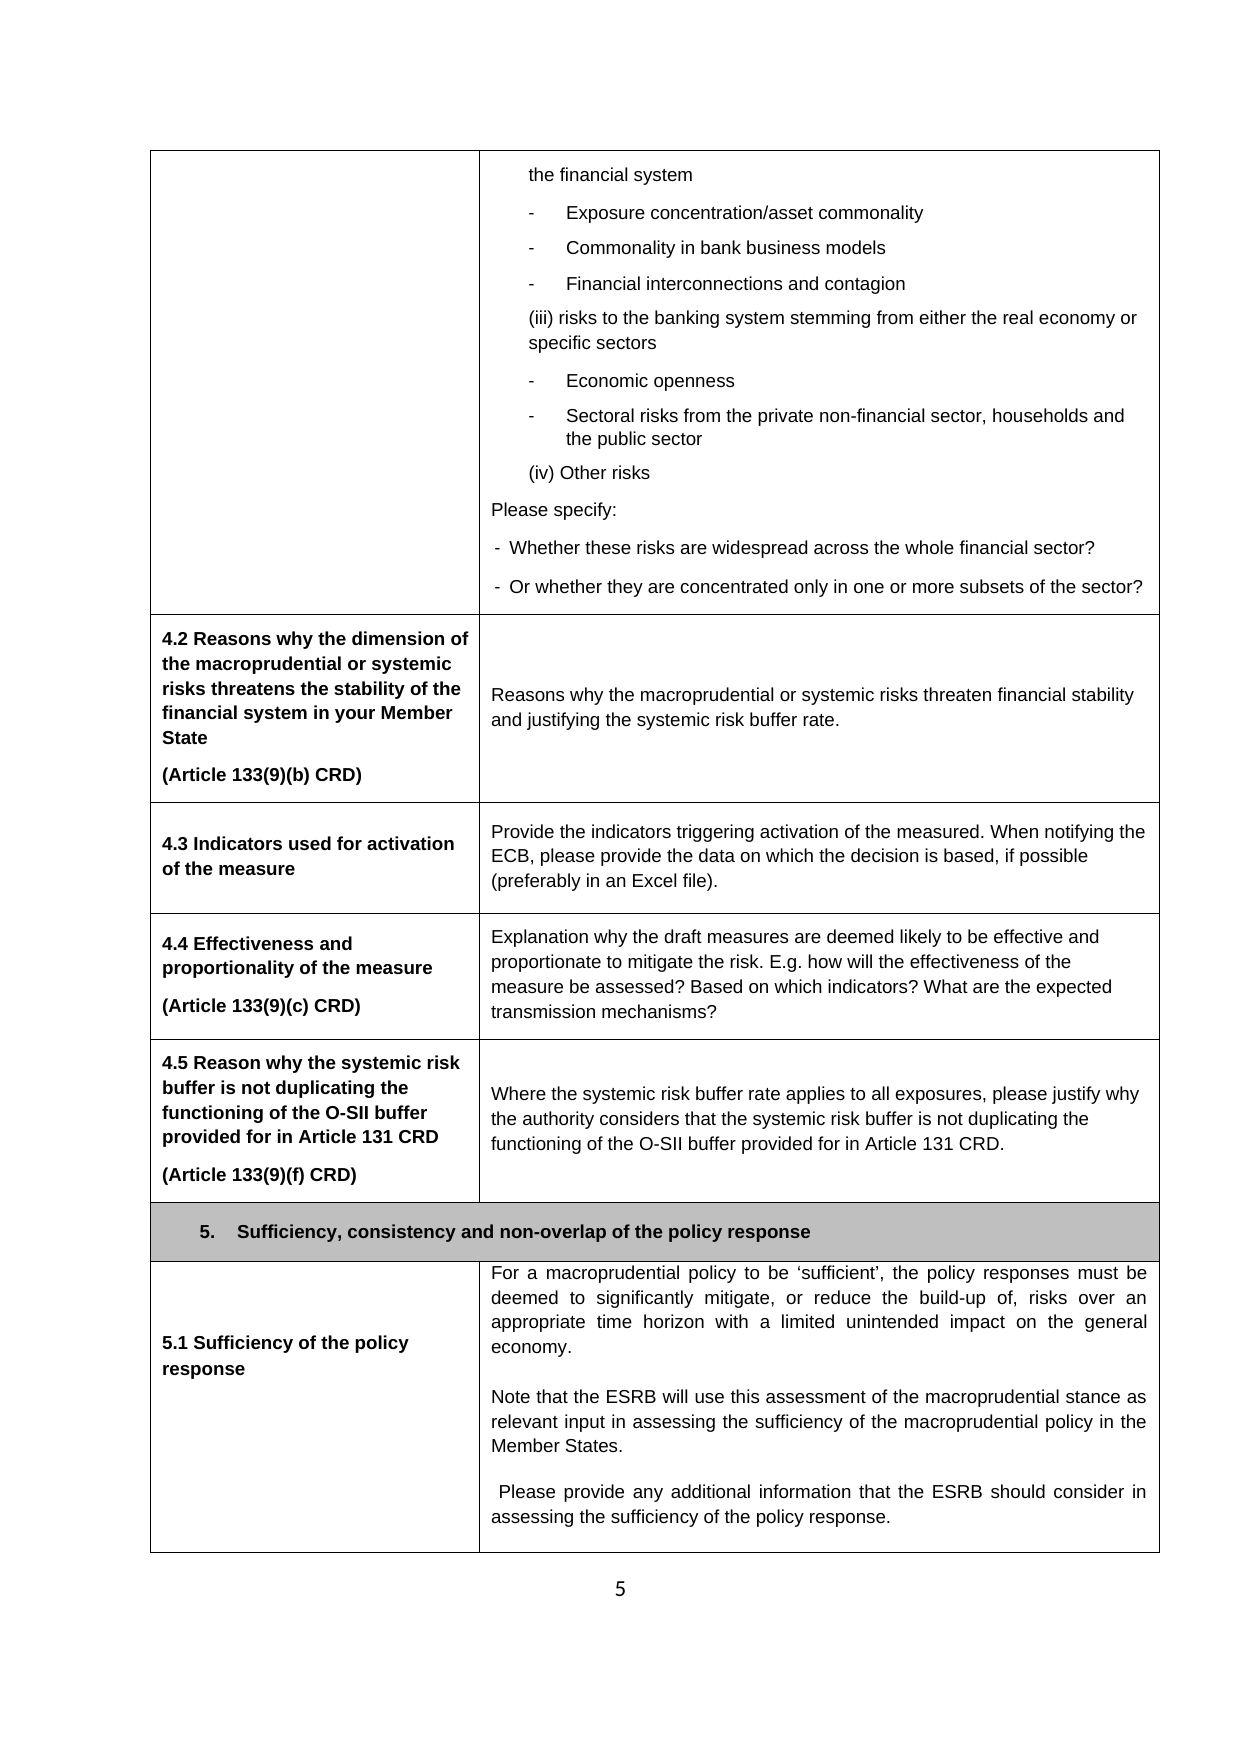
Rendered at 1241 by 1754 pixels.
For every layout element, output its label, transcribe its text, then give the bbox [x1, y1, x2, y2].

table_cell Explanation why the draft measures are deemed likely to be effective and proportionate to mitigate the risk. E.g. how will the effectiveness of the measure be assessed? Based on which indicators? What are the expected transmission mechanisms? [480, 914, 1159, 1038]
table_cell 4.3 Indicators used for activation of the measure [151, 803, 479, 913]
table_cell Sufficiency, consistency and non-overlap of the policy response [151, 1203, 1159, 1261]
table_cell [480, 151, 1159, 614]
table_cell 4.2 Reasons why the dimension of the macroprudential or systemic risks threatens the stability of the financial system in your Member State (Article 133(9)(b) CRD) [151, 615, 479, 802]
table_cell Reasons why the macroprudential or systemic risks threaten financial stability and justifying the systemic risk buffer rate. [480, 615, 1159, 802]
table_cell Where the systemic risk buffer rate applies to all exposures, please justify why the authority considers that the systemic risk buffer is not duplicating the functioning of the O-SII buffer provided for in Article 131 CRD. [480, 1040, 1159, 1202]
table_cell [151, 151, 479, 614]
table_cell 4.4 Effectiveness and proportionality of the measure (Article 133(9)(c) CRD) [151, 914, 479, 1038]
table_cell 4.5 Reason why the systemic risk buffer is not duplicating the functioning of the O-SII buffer provided for in Article 131 CRD (Article 133(9)(f) CRD) [151, 1040, 479, 1202]
table_cell Provide the indicators triggering activation of the measured. When notifying the ECB, please provide the data on which the decision is based, if possible (preferably in an Excel file). [480, 803, 1159, 913]
table_cell For a macroprudential policy to be ‘sufficient’, the policy responses must be deemed to significantly mitigate, or reduce the build-up of, risks over an appropriate time horizon with a limited unintended impact on the general economy. Note that the ESRB will use this assessment of the macroprudential stance as relevant input in assessing the sufficiency of the macroprudential policy in the Member States. Please provide any additional information that the ESRB should consider in assessing the sufficiency of the policy response. [480, 1262, 1159, 1552]
table_cell 5.1 Sufficiency of the policy response [151, 1262, 479, 1552]
